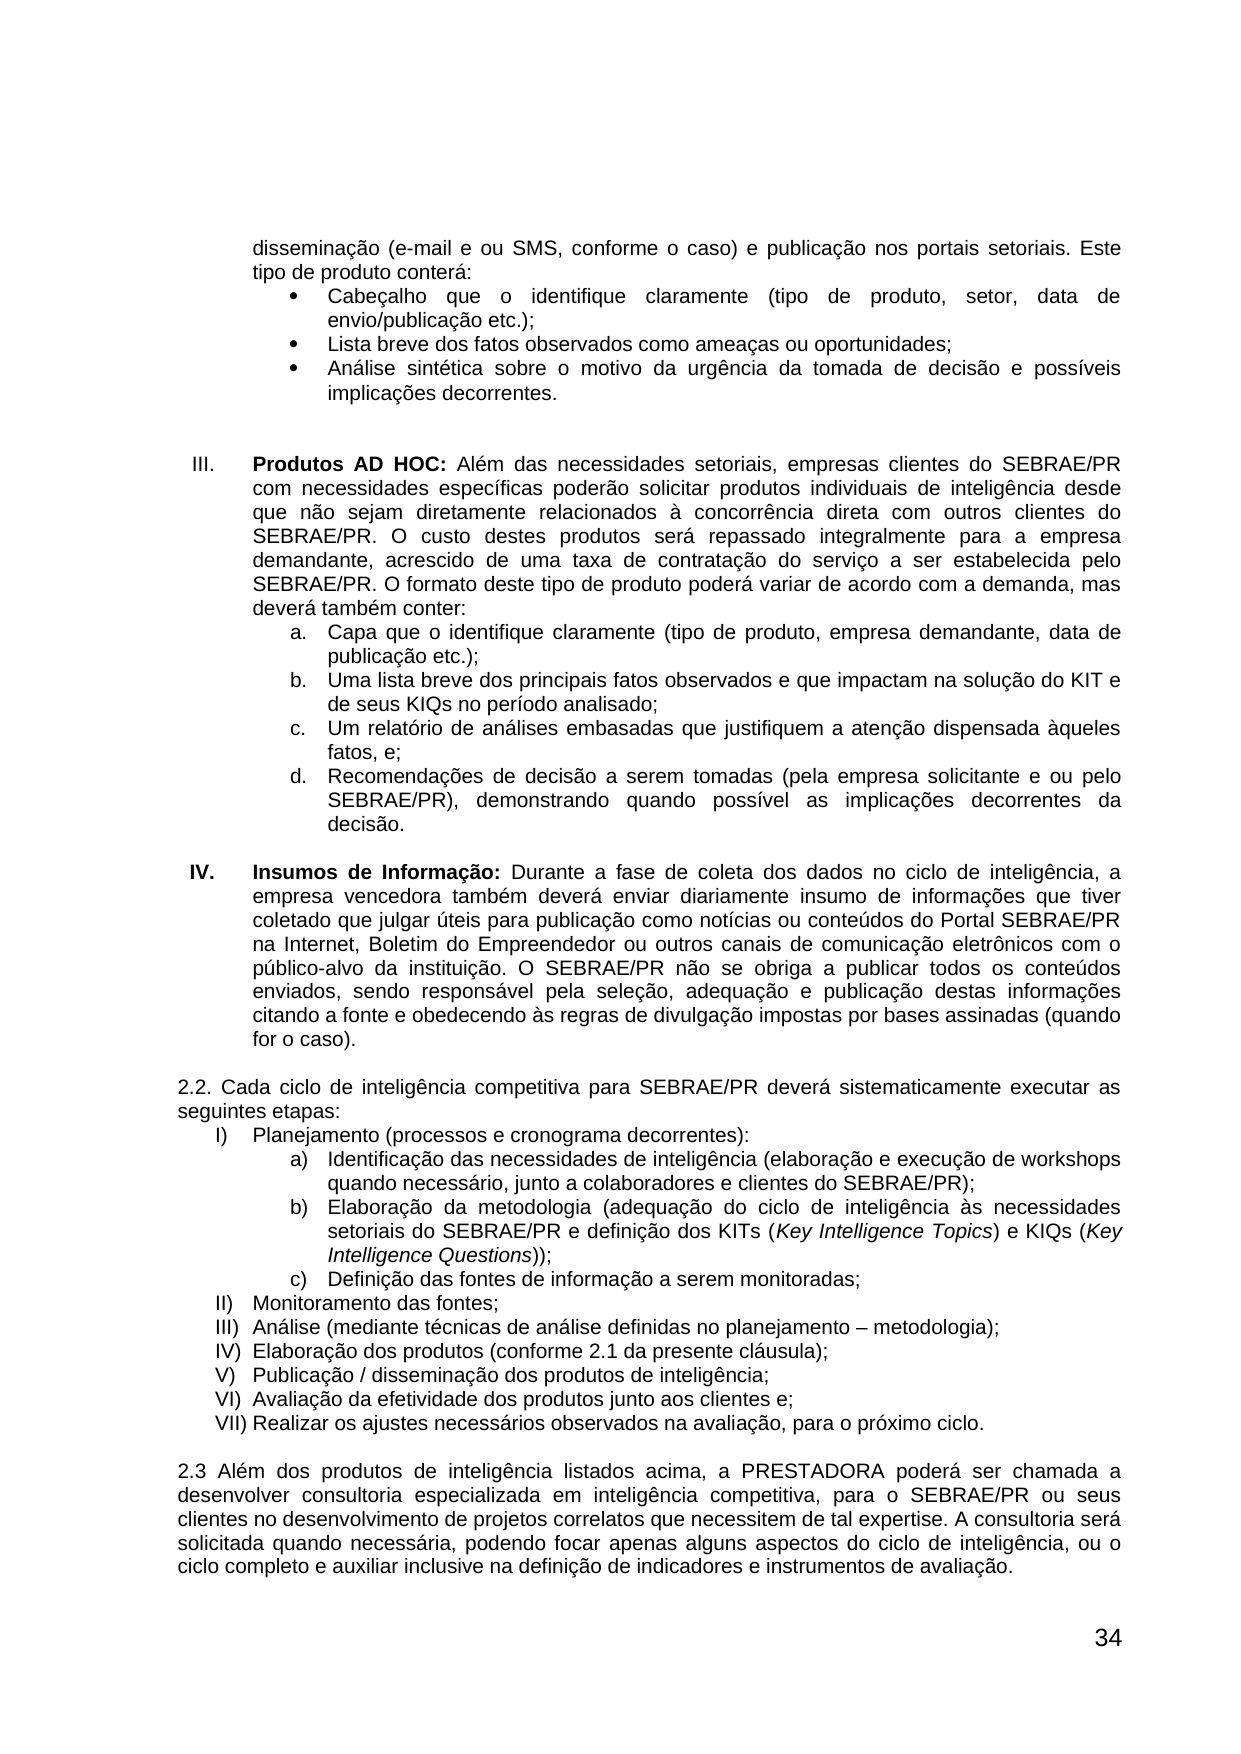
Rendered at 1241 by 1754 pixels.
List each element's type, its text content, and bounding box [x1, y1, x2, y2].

list Recomendações de decisão a serem tomadas (pela empresa solicitante e ou pelo SEBRAE/PR), demonstrando quando possível as implicações decorrentes da decisão. [290, 764, 1122, 836]
list Cabeçalho que o identifique claramente (tipo de produto, setor, data de envio/publicação etc.); [290, 284, 1122, 332]
text 2.3 Além dos produtos de inteligência listados acima, a PRESTADORA poderá ser chamada a desenvolver consultoria especializada em inteligência competitiva, para o SEBRAE/PR ou seus clientes no desenvolvimento de projetos correlatos que necessitem de tal expertise. A consultoria será solicitada quando necessária, podendo focar apenas alguns aspectos do ciclo de inteligência, ou o ciclo completo e auxiliar inclusive na definição de indicadores e instrumentos de avaliação. [177, 1458, 1122, 1578]
list Análise (mediante técnicas de análise definidas no planejamento – metodologia); [215, 1315, 1122, 1339]
list Análise sintética sobre o motivo da urgência da tomada de decisão e possíveis implicações decorrentes. [290, 356, 1122, 404]
list Uma lista breve dos principais fatos observados e que impactam na solução do KIT e de seus KIQs no período analisado; [290, 668, 1122, 716]
list Elaboração dos produtos (conforme 2.1 da presente cláusula); [215, 1339, 1122, 1363]
list Lista breve dos fatos observados como ameaças ou oportunidades; [290, 332, 1122, 356]
list Realizar os ajustes necessários observados na avaliação, para o próximo ciclo. [215, 1411, 1122, 1434]
list Monitoramento das fontes; [215, 1291, 1122, 1315]
list Publicação / disseminação dos produtos de inteligência; [215, 1363, 1122, 1387]
text 2.2. Cada ciclo de inteligência competitiva para SEBRAE/PR deverá sistematicamente executar as seguintes etapas: [177, 1075, 1122, 1123]
list Produtos AD HOC: Além das necessidades setoriais, empresas clientes do SEBRAE/PR com necessidades específicas poderão solicitar produtos individuais de inteligência desde que não sejam diretamente relacionados à concorrência direta com outros clientes do SEBRAE/PR. O custo destes produtos será repassado integralmente para a empresa demandante, acrescido de uma taxa de contratação do serviço a ser estabelecida pelo SEBRAE/PR. O formato deste tipo de produto poderá variar de acordo com a demanda, mas deverá também conter: [215, 452, 1122, 620]
list Capa que o identifique claramente (tipo de produto, empresa demandante, data de publicação etc.); [290, 620, 1122, 668]
list Elaboração da metodologia (adequação do ciclo de inteligência às necessidades setoriais do SEBRAE/PR e definição dos KITs (Key Intelligence Topics) e KIQs (Key Intelligence Questions)); [290, 1195, 1122, 1267]
list Identificação das necessidades de inteligência (elaboração e execução de workshops quando necessário, junto a colaboradores e clientes do SEBRAE/PR); [290, 1147, 1122, 1195]
list Um relatório de análises embasadas que justifiquem a atenção dispensada àqueles fatos, e; [290, 716, 1122, 764]
list Planejamento (processos e cronograma decorrentes): [215, 1123, 1122, 1147]
list Avaliação da efetividade dos produtos junto aos clientes e; [215, 1387, 1122, 1411]
list Definição das fontes de informação a serem monitoradas; [290, 1267, 1122, 1291]
list Insumos de Informação: Durante a fase de coleta dos dados no ciclo de inteligência, a empresa vencedora também deverá enviar diariamente insumo de informações que tiver coletado que julgar úteis para publicação como notícias ou conteúdos do Portal SEBRAE/PR na Internet, Boletim do Empreendedor ou outros canais de comunicação eletrônicos com o público-alvo da instituição. O SEBRAE/PR não se obriga a publicar todos os conteúdos enviados, sendo responsável pela seleção, adequação e publicação destas informações citando a fonte e obedecendo às regras de divulgação impostas por bases assinadas (quando for o caso). [215, 859, 1122, 1051]
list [215, 236, 1122, 284]
